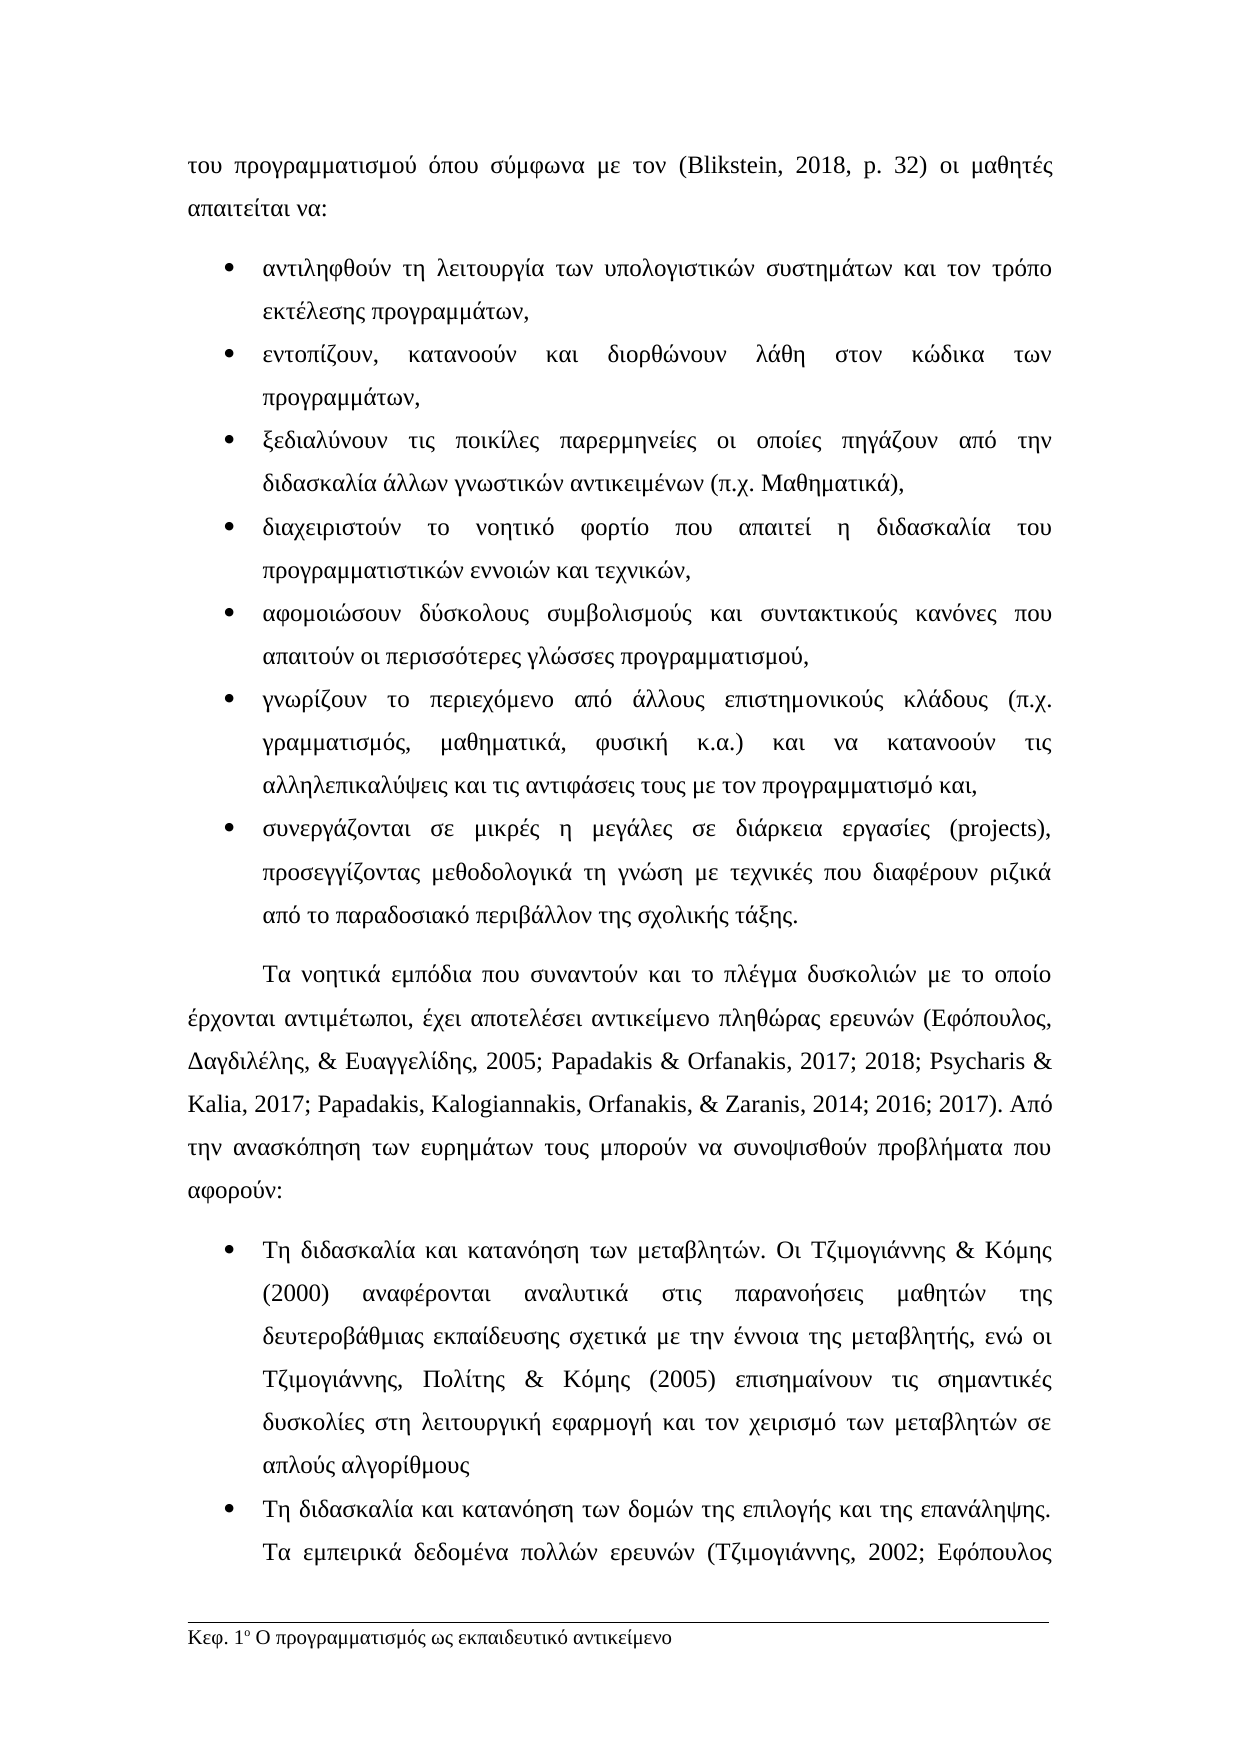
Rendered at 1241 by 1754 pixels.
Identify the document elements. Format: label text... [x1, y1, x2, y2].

list αφομοιώσουν δύσκολους συμβολισμούς και συντακτικούς κανόνες που απαιτούν οι περισσότερες γλώσσες προγραμματισμού, [225, 598, 1053, 670]
list Τη διδασκαλία και κατανόηση των μεταβλητών. Οι Τζιμογιάννης & Κόμης (2000) αναφέρονται αναλυτικά στις παρανοήσεις μαθητών της δευτεροβάθμιας εκπαίδευσης σχετικά με την έννοια της μεταβλητής, ενώ οι Τζιμογιάννης, Πολίτης & Κόμης (2005) επισημαίνουν τις σημαντικές δυσκολίες στη λειτουργική εφαρμογή και τον χειρισμό των μεταβλητών σε απλούς αλγορίθμους [225, 1235, 1053, 1479]
list διαχειριστούν το νοητικό φορτίο που απαιτεί η διδασκαλία του προγραμματιστικών εννοιών και τεχνικών, [225, 512, 1053, 583]
list συνεργάζονται σε μικρές η μεγάλες σε διάρκεια εργασίες (projects), προσεγγίζοντας μεθοδολογικά τη γνώση με τεχνικές που διαφέρουν ριζικά από το παραδοσιακό περιβάλλον της σχολικής τάξης. [225, 813, 1053, 928]
list αντιληφθούν τη λειτουργία των υπολογιστικών συστημάτων και τον τρόπο εκτέλεσης προγραμμάτων, [225, 253, 1053, 325]
text Τα νοητικά εμπόδια που συναντούν και το πλέγμα δυσκολιών με το οποίο έρχονται αντιμέτωποι, έχει αποτελέσει αντικείμενο πληθώρας ερευνών (Εφόπουλος, Δαγδιλέλης, & Ευαγγελίδης, 2005; Papadakis & Orfanakis, 2017; 2018; Psycharis & Kalia, 2017; Papadakis, Kalogiannakis, Orfanakis, & Zaranis, 2014; 2016; 2017). Από την ανασκόπηση των ευρημάτων τους μπορούν να συνοψισθούν προβλήματα που αφορούν: [187, 959, 1053, 1204]
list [225, 1494, 1053, 1566]
list ξεδιαλύνουν τις ποικίλες παρερμηνείες οι οποίες πηγάζουν από την διδασκαλία άλλων γνωστικών αντικειμένων (π.χ. Μαθηματικά), [225, 425, 1053, 497]
list εντοπίζουν, κατανοούν και διορθώνουν λάθη στον κώδικα των προγραμμάτων, [225, 339, 1053, 411]
list γνωρίζoυν το περιεχόμενο από άλλους επιστημoνικούς κλάδους (π.χ. γραμματισμός, μαθηματικά, φυσική κ.α.) και να κατανοούν τις αλληλεπικαλύψεις και τις αντιφάσεις τους με τον πρoγραμματισμό και, [225, 684, 1053, 799]
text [187, 150, 1053, 222]
